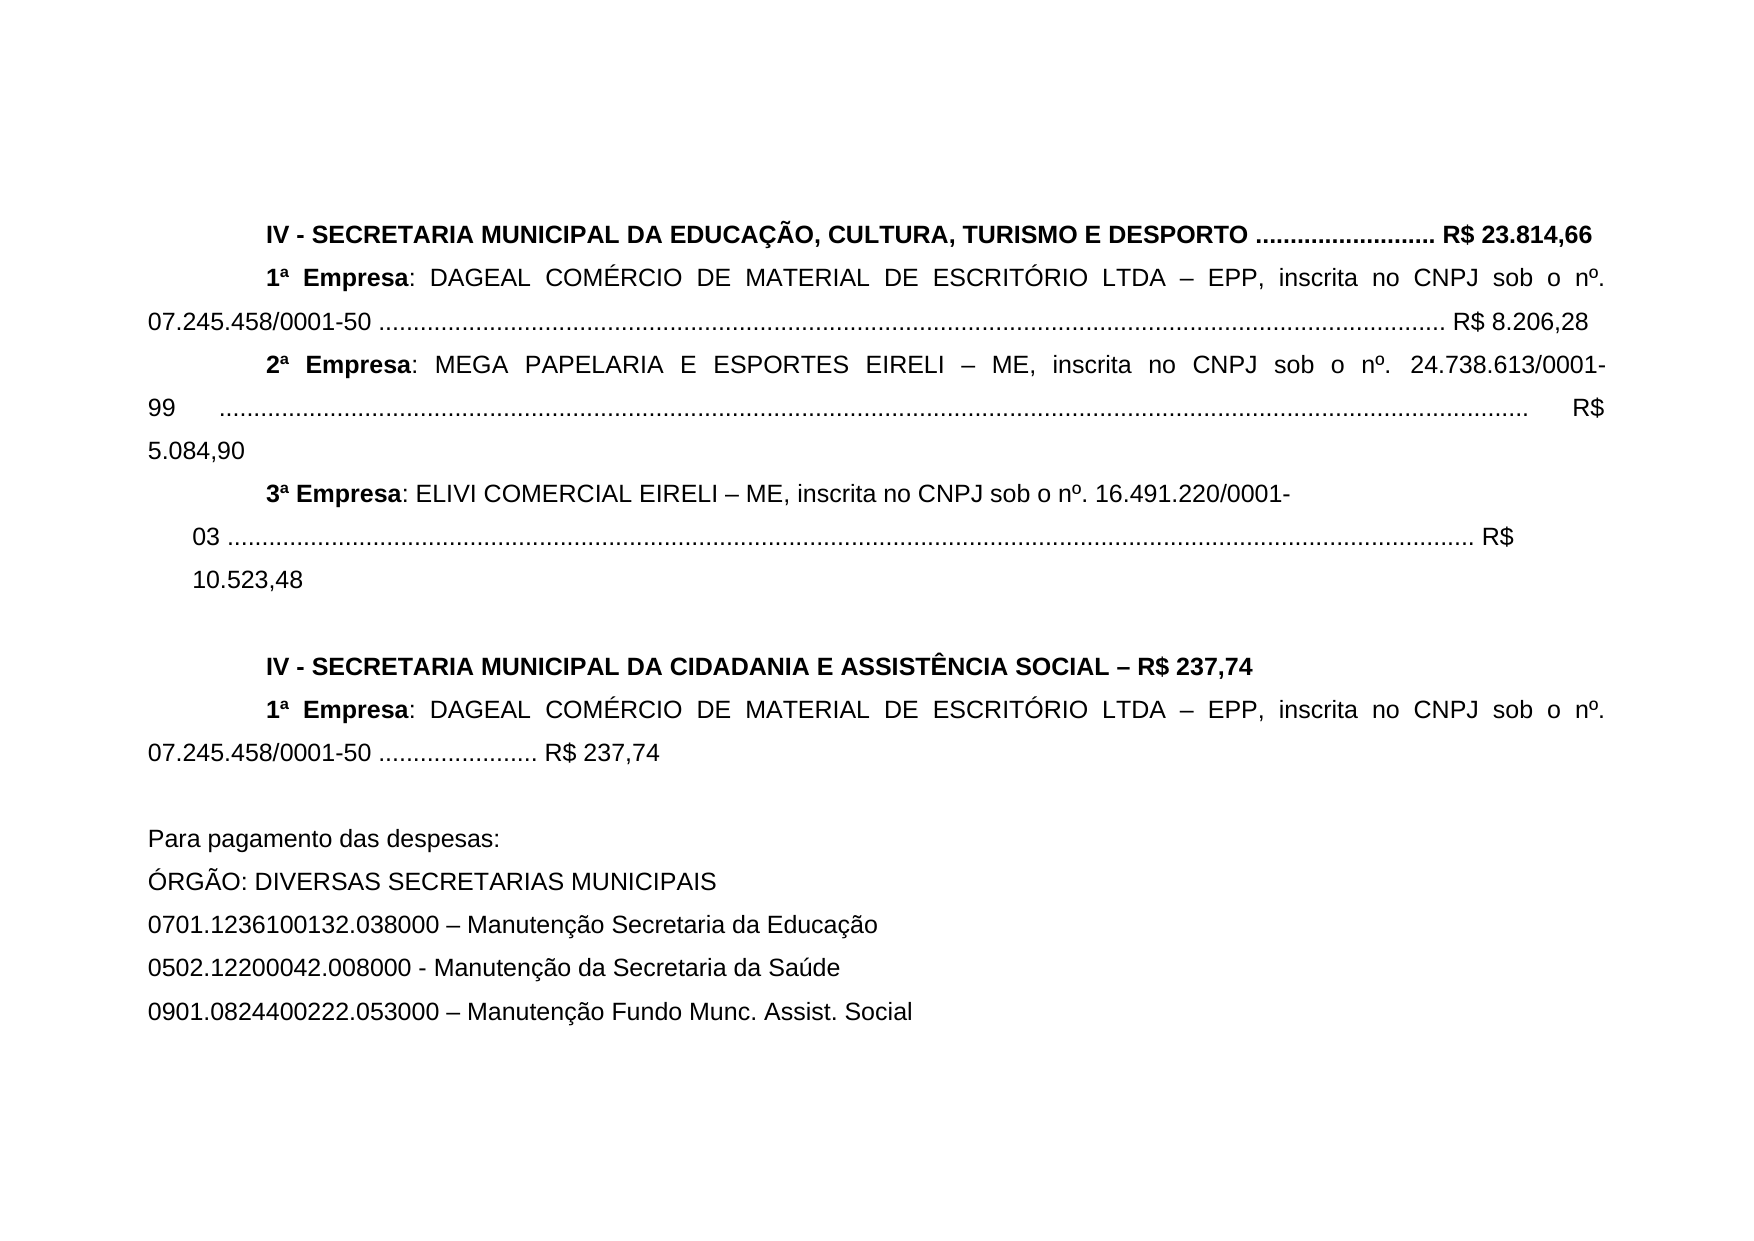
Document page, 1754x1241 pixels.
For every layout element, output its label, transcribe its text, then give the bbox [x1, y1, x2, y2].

text Para pagamento das despesas: [148, 824, 1606, 853]
text 0701.1236100132.038000 – Manutenção Secretaria da Educação [148, 910, 1606, 939]
text 0502.12200042.008000 - Manutenção da Secretaria da Saúde [148, 953, 1606, 982]
text 1ª Empresa: DAGEAL COMÉRCIO DE MATERIAL DE ESCRITÓRIO LTDA – EPP, inscrita no CNPJ sob o nº. 07.245.458/0001-50 ....................... R$ 237,74 [148, 695, 1606, 767]
text 1ª Empresa: DAGEAL COMÉRCIO DE MATERIAL DE ESCRITÓRIO LTDA – EPP, inscrita no CNPJ sob o nº. 07.245.458/0001-50 .......................................................................................................................................................... R$ 8.206,28 [148, 263, 1606, 335]
text 3ª Empresa: ELIVI COMERCIAL EIRELI – ME, inscrita no CNPJ sob o nº. 16.491.220/0001-03 .................................................................................................................................................................................... R$ 10.523,48 [192, 479, 1606, 594]
text IV - SECRETARIA MUNICIPAL DA CIDADANIA E ASSISTÊNCIA SOCIAL – R$ 237,74 [148, 652, 1606, 680]
text 0901.0824400222.053000 – Manutenção Fundo Munc. Assist. Social [148, 997, 1606, 1025]
text ÓRGÃO: DIVERSAS SECRETARIAS MUNICIPAIS [148, 867, 1606, 896]
text IV - SECRETARIA MUNICIPAL DA EDUCAÇÃO, CULTURA, TURISMO E DESPORTO .......................... R$ 23.814,66 [148, 220, 1606, 249]
text 2ª Empresa: MEGA PAPELARIA E ESPORTES EIRELI – ME, inscrita no CNPJ sob o nº. 24.738.613/0001-99 ............................................................................................................................................................................................. R$ 5.084,90 [148, 350, 1606, 465]
